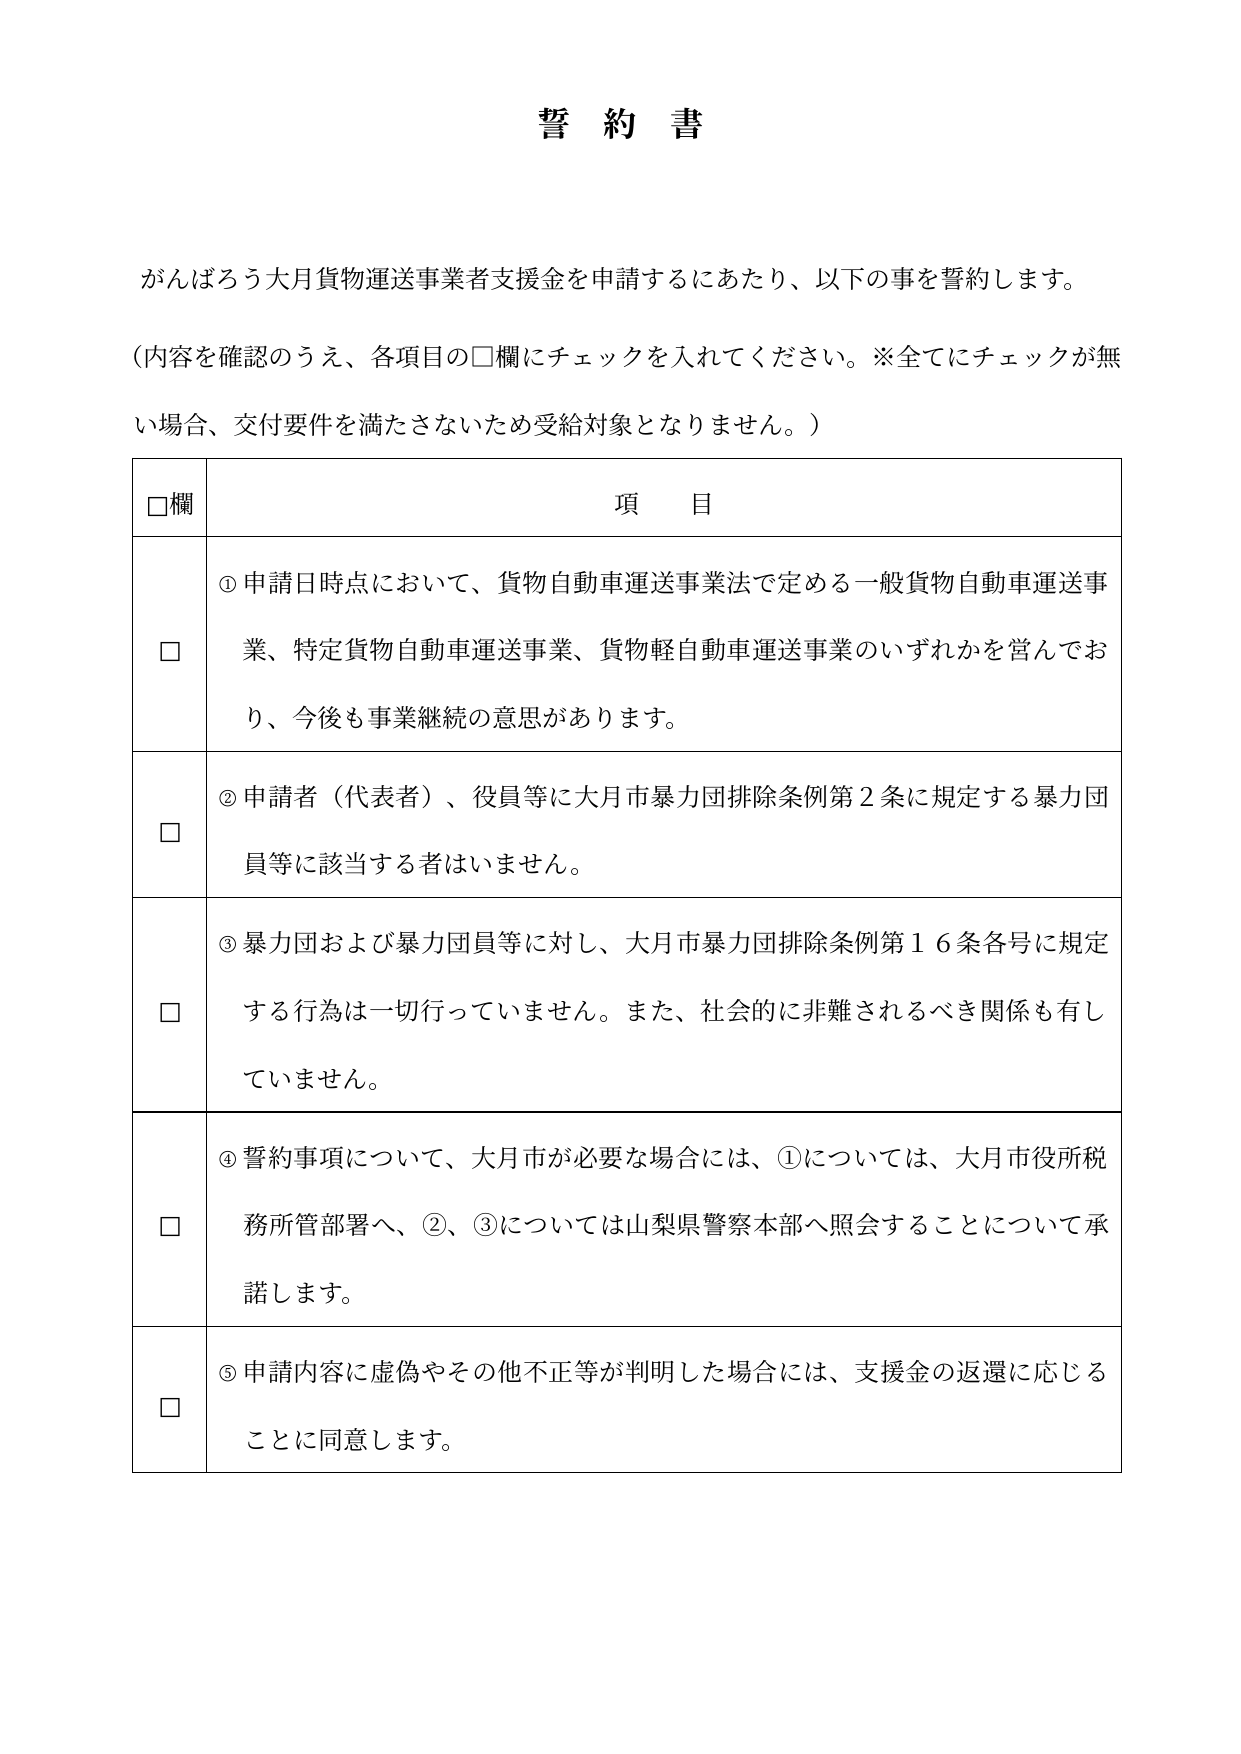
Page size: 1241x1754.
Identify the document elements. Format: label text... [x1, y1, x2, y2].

table_cell ②申請者（代表者）、役員等に大月市暴力団排除条例第２条に規定する暴力団員等に該当する者はいません。 [207, 752, 1121, 897]
table_header 項 目 [207, 459, 1121, 536]
table_cell □ [133, 1113, 206, 1326]
text 誓 約 書 [118, 88, 1122, 156]
table_header □欄 [133, 459, 206, 536]
table_cell ⑤申請内容に虚偽やその他不正等が判明した場合には、支援金の返還に応じることに同意します。 [207, 1327, 1121, 1472]
table_cell □ [133, 898, 206, 1111]
table_cell □ [133, 752, 206, 897]
text （内容を確認のうえ、各項目の□欄にチェックを入れてください。※全てにチェックが無い場合、交付要件を満たさないため受給対象となりません。） [118, 322, 1122, 457]
table_cell ④誓約事項について、大月市が必要な場合には、①については、大月市役所税務所管部署へ、②、③については山梨県警察本部へ照会することについて承諾します。 [207, 1113, 1121, 1326]
table_cell ①申請日時点において、貨物自動車運送事業法で定める一般貨物自動車運送事業、特定貨物自動車運送事業、貨物軽自動車運送事業のいずれかを営んでおり、今後も事業継続の意思があります。 [207, 537, 1121, 751]
table_cell □ [133, 1327, 206, 1472]
table_cell □ [133, 537, 206, 751]
text がんばろう大月貨物運送事業者支援金を申請するにあたり、以下の事を誓約します。 [140, 244, 1122, 312]
table_cell ③暴力団および暴力団員等に対し、大月市暴力団排除条例第１６条各号に規定する行為は一切行っていません。また、社会的に非難されるべき関係も有していません。 [207, 898, 1121, 1111]
